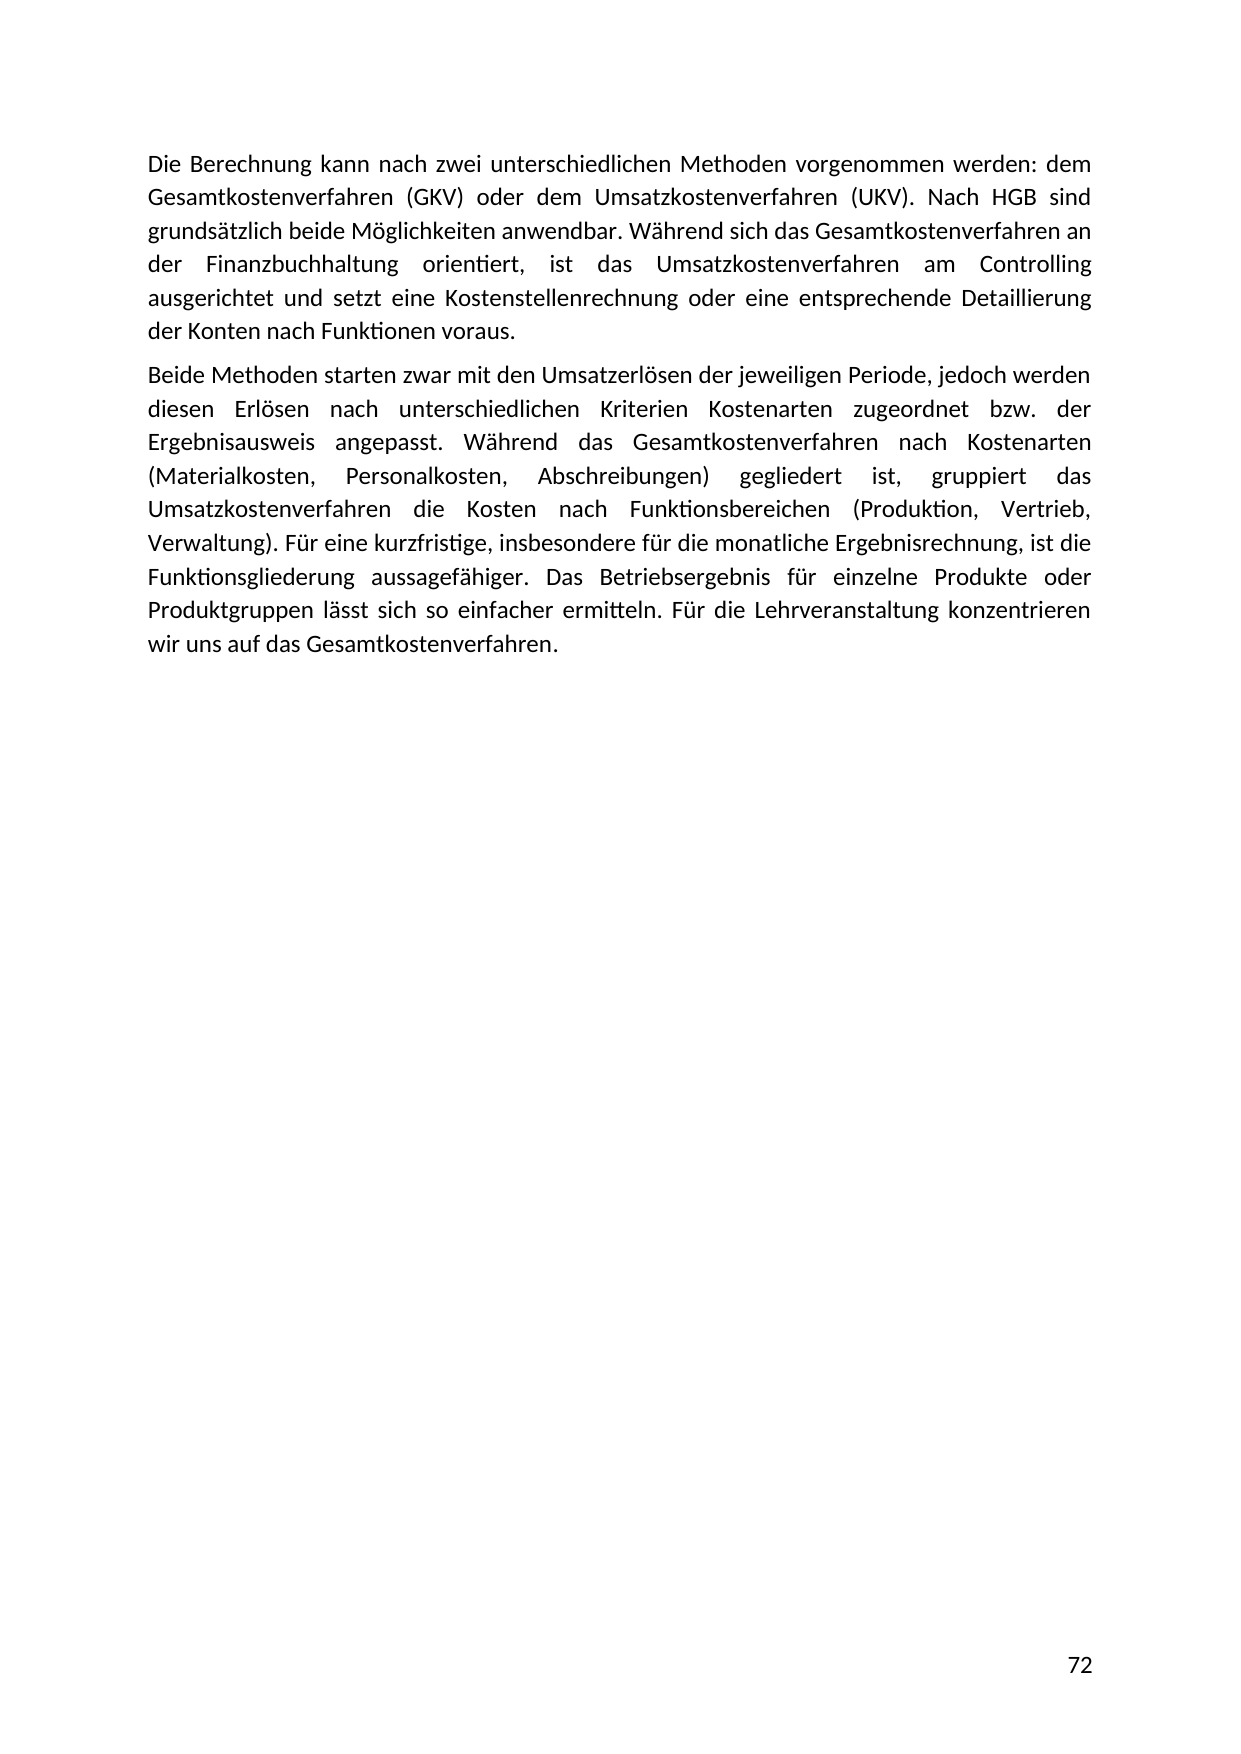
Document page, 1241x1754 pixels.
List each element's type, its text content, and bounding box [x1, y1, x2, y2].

text Die Berechnung kann nach zwei unterschiedlichen Methoden vorgenommen werden: dem Gesamtkostenverfahren (GKV) oder dem Umsatzkostenverfahren (UKV). Nach HGB sind grundsätzlich beide Möglichkeiten anwendbar. Während sich das Gesamtkostenverfahren an der Finanzbuchhaltung orientiert, ist das Umsatzkostenverfahren am Controlling ausgerichtet und setzt eine Kostenstellenrechnung oder eine entsprechende Detaillierung der Konten nach Funktionen voraus. [148, 148, 1092, 346]
text Beide Methoden starten zwar mit den Umsatzerlösen der jeweiligen Periode, jedoch werden diesen Erlösen nach unterschiedlichen Kriterien Kostenarten zugeordnet bzw. der Ergebnisausweis angepasst. Während das Gesamtkostenverfahren nach Kostenarten (Materialkosten, Personalkosten, Abschreibungen) gegliedert ist, gruppiert das Umsatzkostenverfahren die Kosten nach Funktionsbereichen (Produktion, Vertrieb, Verwaltung). Für eine kurzfristige, insbesondere für die monatliche Ergebnisrechnung, ist die Funktionsgliederung aussagefähiger. Das Betriebsergebnis für einzelne Produkte oder Produktgruppen lässt sich so einfacher ermitteln. Für die Lehrveranstaltung konzentrieren wir uns auf das Gesamtkostenverfahren. [148, 359, 1092, 658]
